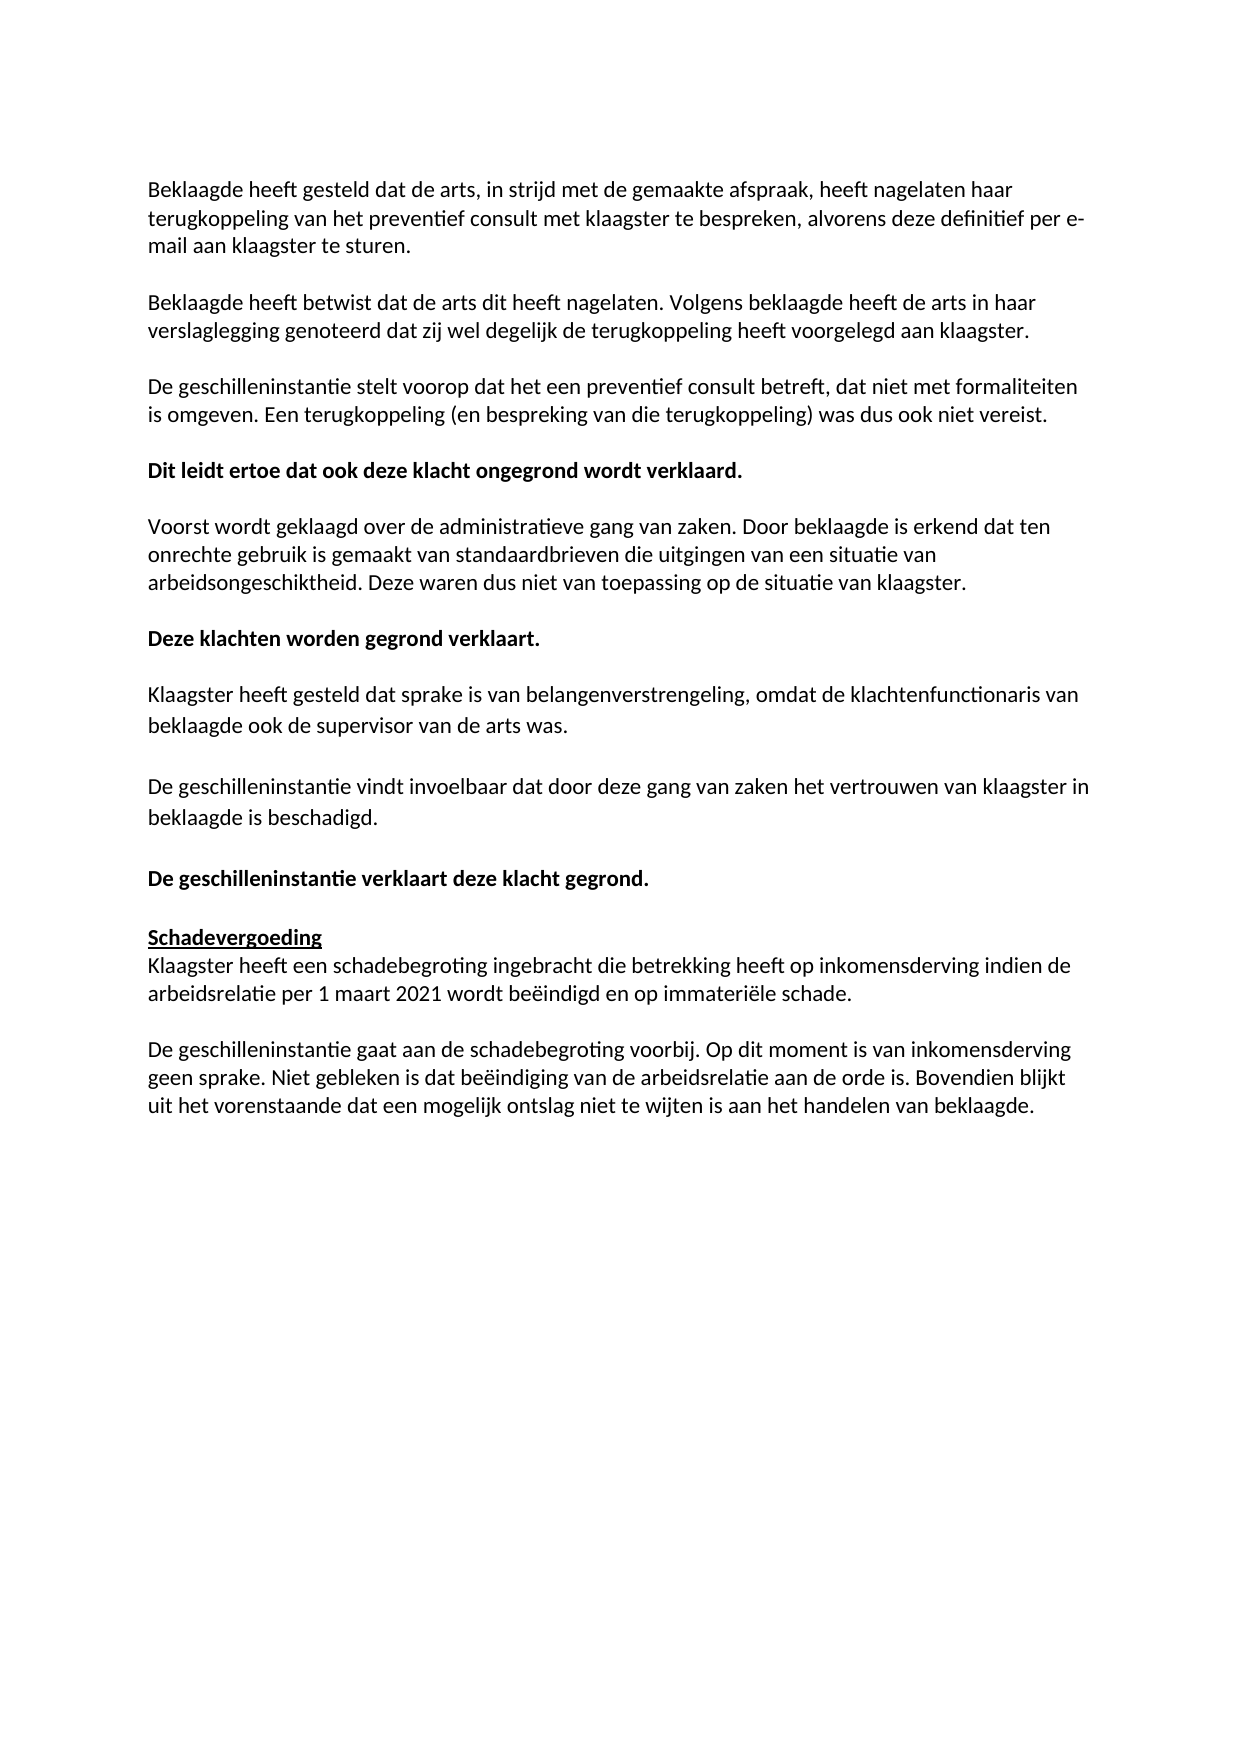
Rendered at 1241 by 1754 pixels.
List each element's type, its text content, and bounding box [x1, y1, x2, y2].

text Beklaagde heeft gesteld dat de arts, in strijd met de gemaakte afspraak, heeft nagelaten haar terugkoppeling van het preventief consult met klaagster te bespreken, alvorens deze definitief per e-mail aan klaagster te sturen. [148, 176, 1093, 260]
text Dit leidt ertoe dat ook deze klacht ongegrond wordt verklaard. [148, 456, 1093, 484]
text Beklaagde heeft betwist dat de arts dit heeft nagelaten. Volgens beklaagde heeft de arts in haar verslaglegging genoteerd dat zij wel degelijk de terugkoppeling heeft voorgelegd aan klaagster. [148, 288, 1093, 344]
text De geschilleninstantie vindt invoelbaar dat door deze gang van zaken het vertrouwen van klaagster in beklaagde is beschadigd. [148, 772, 1093, 831]
text De geschilleninstantie stelt voorop dat het een preventief consult betreft, dat niet met formaliteiten is omgeven. Een terugkoppeling (en bespreking van die terugkoppeling) was dus ook niet vereist. [148, 372, 1093, 428]
text De geschilleninstantie verklaart deze klacht gegrond. [148, 864, 1093, 892]
text Klaagster heeft gesteld dat sprake is van belangenverstrengeling, omdat de klachtenfunctionaris van beklaagde ook de supervisor van de arts was. [148, 680, 1093, 739]
text Voorst wordt geklaagd over de administratieve gang van zaken. Door beklaagde is erkend dat ten onrechte gebruik is gemaakt van standaardbrieven die uitgingen van een situatie van arbeidsongeschiktheid. Deze waren dus niet van toepassing op de situatie van klaagster. [148, 512, 1093, 596]
text De geschilleninstantie gaat aan de schadebegroting voorbij. Op dit moment is van inkomensderving geen sprake. Niet gebleken is dat beëindiging van de arbeidsrelatie aan de orde is. Bovendien blijkt uit het vorenstaande dat een mogelijk ontslag niet te wijten is aan het handelen van beklaagde. [148, 1035, 1093, 1119]
text Schadevergoeding [148, 923, 1093, 951]
text Deze klachten worden gegrond verklaart. [148, 624, 1093, 652]
text Klaagster heeft een schadebegroting ingebracht die betrekking heeft op inkomensderving indien de arbeidsrelatie per 1 maart 2021 wordt beëindigd en op immateriële schade. [148, 951, 1093, 1007]
